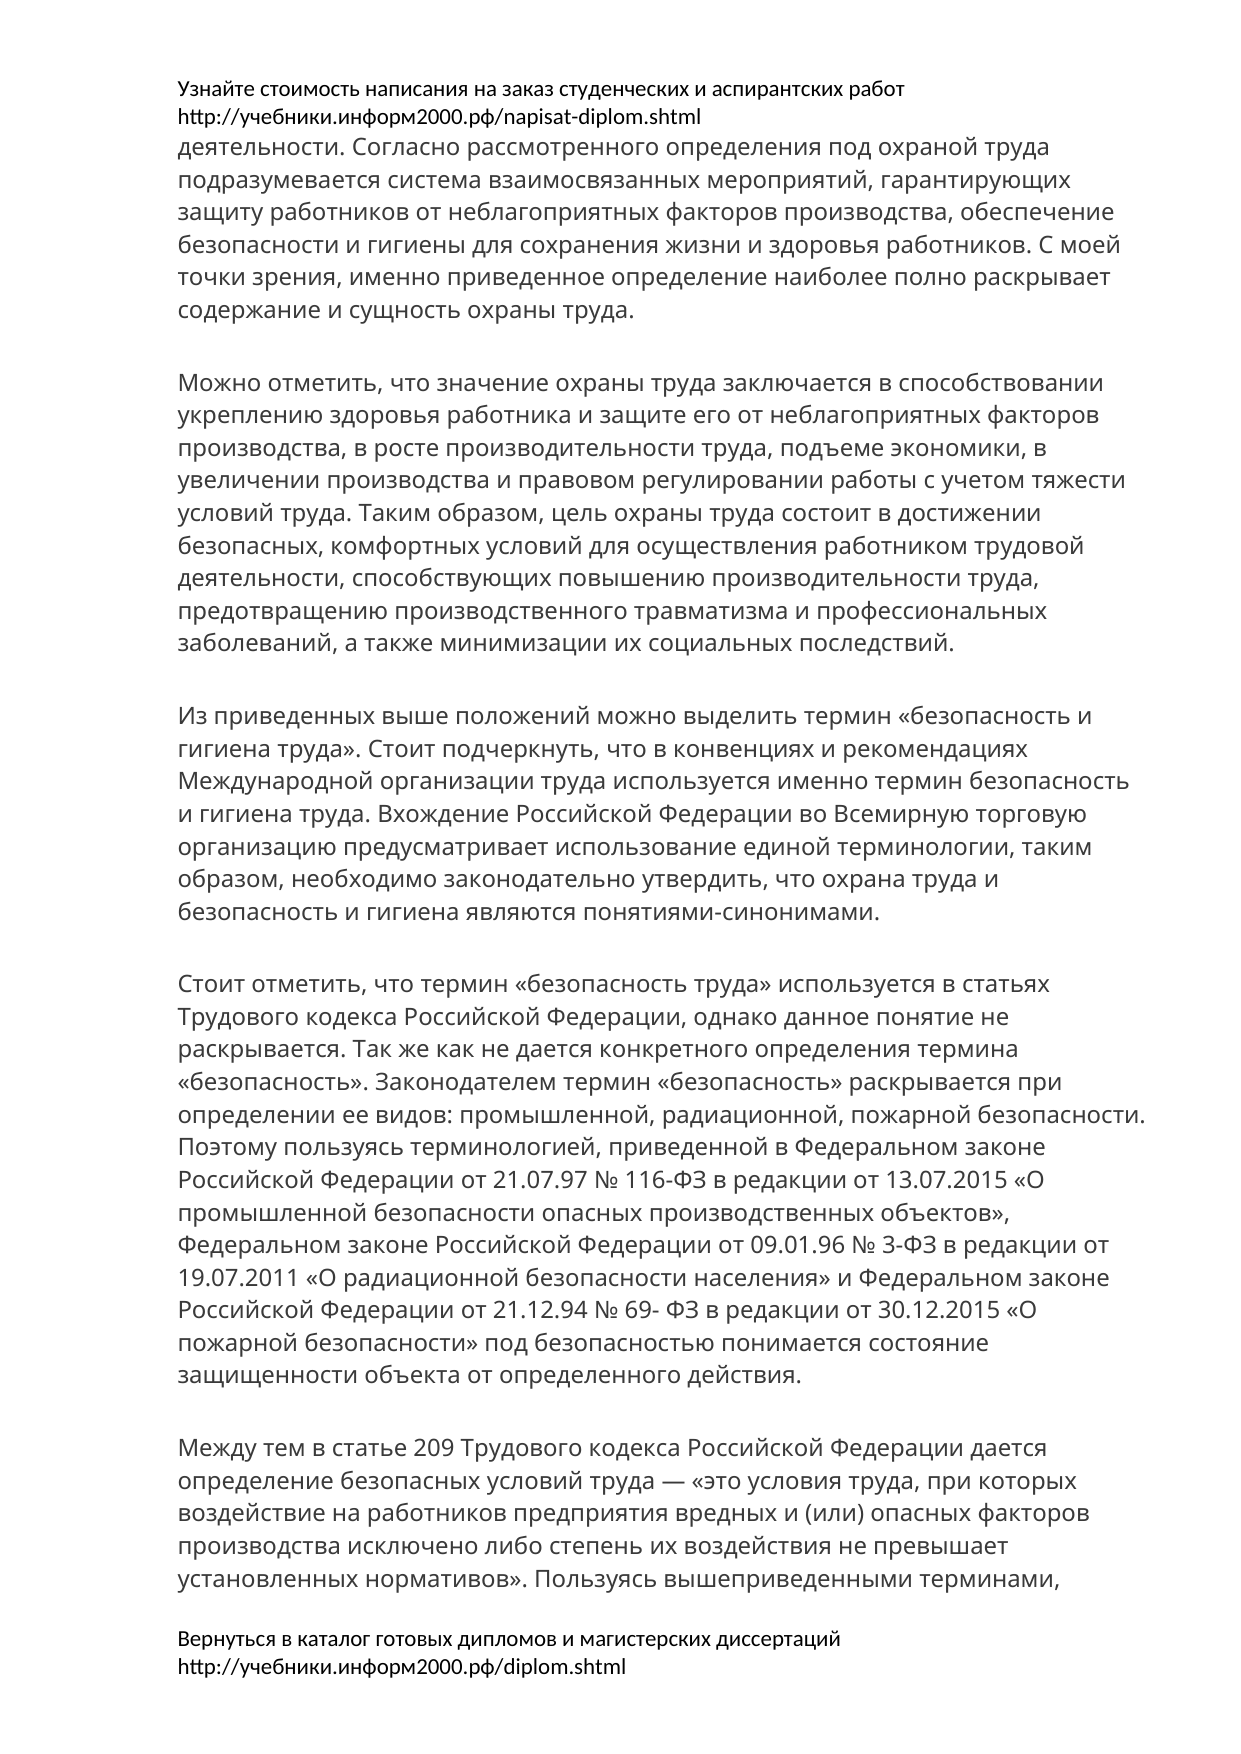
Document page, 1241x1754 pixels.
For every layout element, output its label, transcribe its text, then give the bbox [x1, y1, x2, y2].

text Можно отметить, что значение охраны труда заключается в способствовании укреплению здоровья работника и защите его от неблагоприятных факторов производства, в росте производительности труда, подъеме экономики, в увеличении производства и правовом регулировании работы с учетом тяжести условий труда. Таким образом, цель охраны труда состоит в достижении безопасных, комфортных условий для осуществления работником трудовой деятельности, способствующих повышению производительности труда, предотвращению производственного травматизма и профессиональных заболеваний, а также минимизации их социальных последствий. [177, 365, 1152, 659]
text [177, 1431, 1152, 1594]
text Из приведенных выше положений можно выделить термин «безопасность и гигиена труда». Стоит подчеркнуть, что в конвенциях и рекомендациях Международной организации труда используется именно термин безопасность и гигиена труда. Вхождение Российской Федерации во Всемирную торговую организацию предусматривает использование единой терминологии, таким образом, необходимо законодательно утвердить, что охрана труда и безопасность и гигиена являются понятиями-синонимами. [177, 699, 1152, 927]
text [177, 130, 1152, 325]
text Стоит отметить, что термин «безопасность труда» используется в статьях Трудового кодекса Российской Федерации, однако данное понятие не раскрывается. Так же как не дается конкретного определения термина «безопасность». Законодателем термин «безопасность» раскрывается при определении ее видов: промышленной, радиационной, пожарной безопасности. Поэтому пользуясь терминологией, приведенной в Федеральном законе Российской Федерации от 21.07.97 № 116-ФЗ в редакции от 13.07.2015 «О промышленной безопасности опасных производственных объектов», Федеральном законе Российской Федерации от 09.01.96 № 3-ФЗ в редакции от 19.07.2011 «О радиационной безопасности населения» и Федеральном законе Российской Федерации от 21.12.94 № 69- ФЗ в редакции от 30.12.2015 «О пожарной безопасности» под безопасностью понимается состояние защищенности объекта от определенного действия. [177, 967, 1152, 1391]
